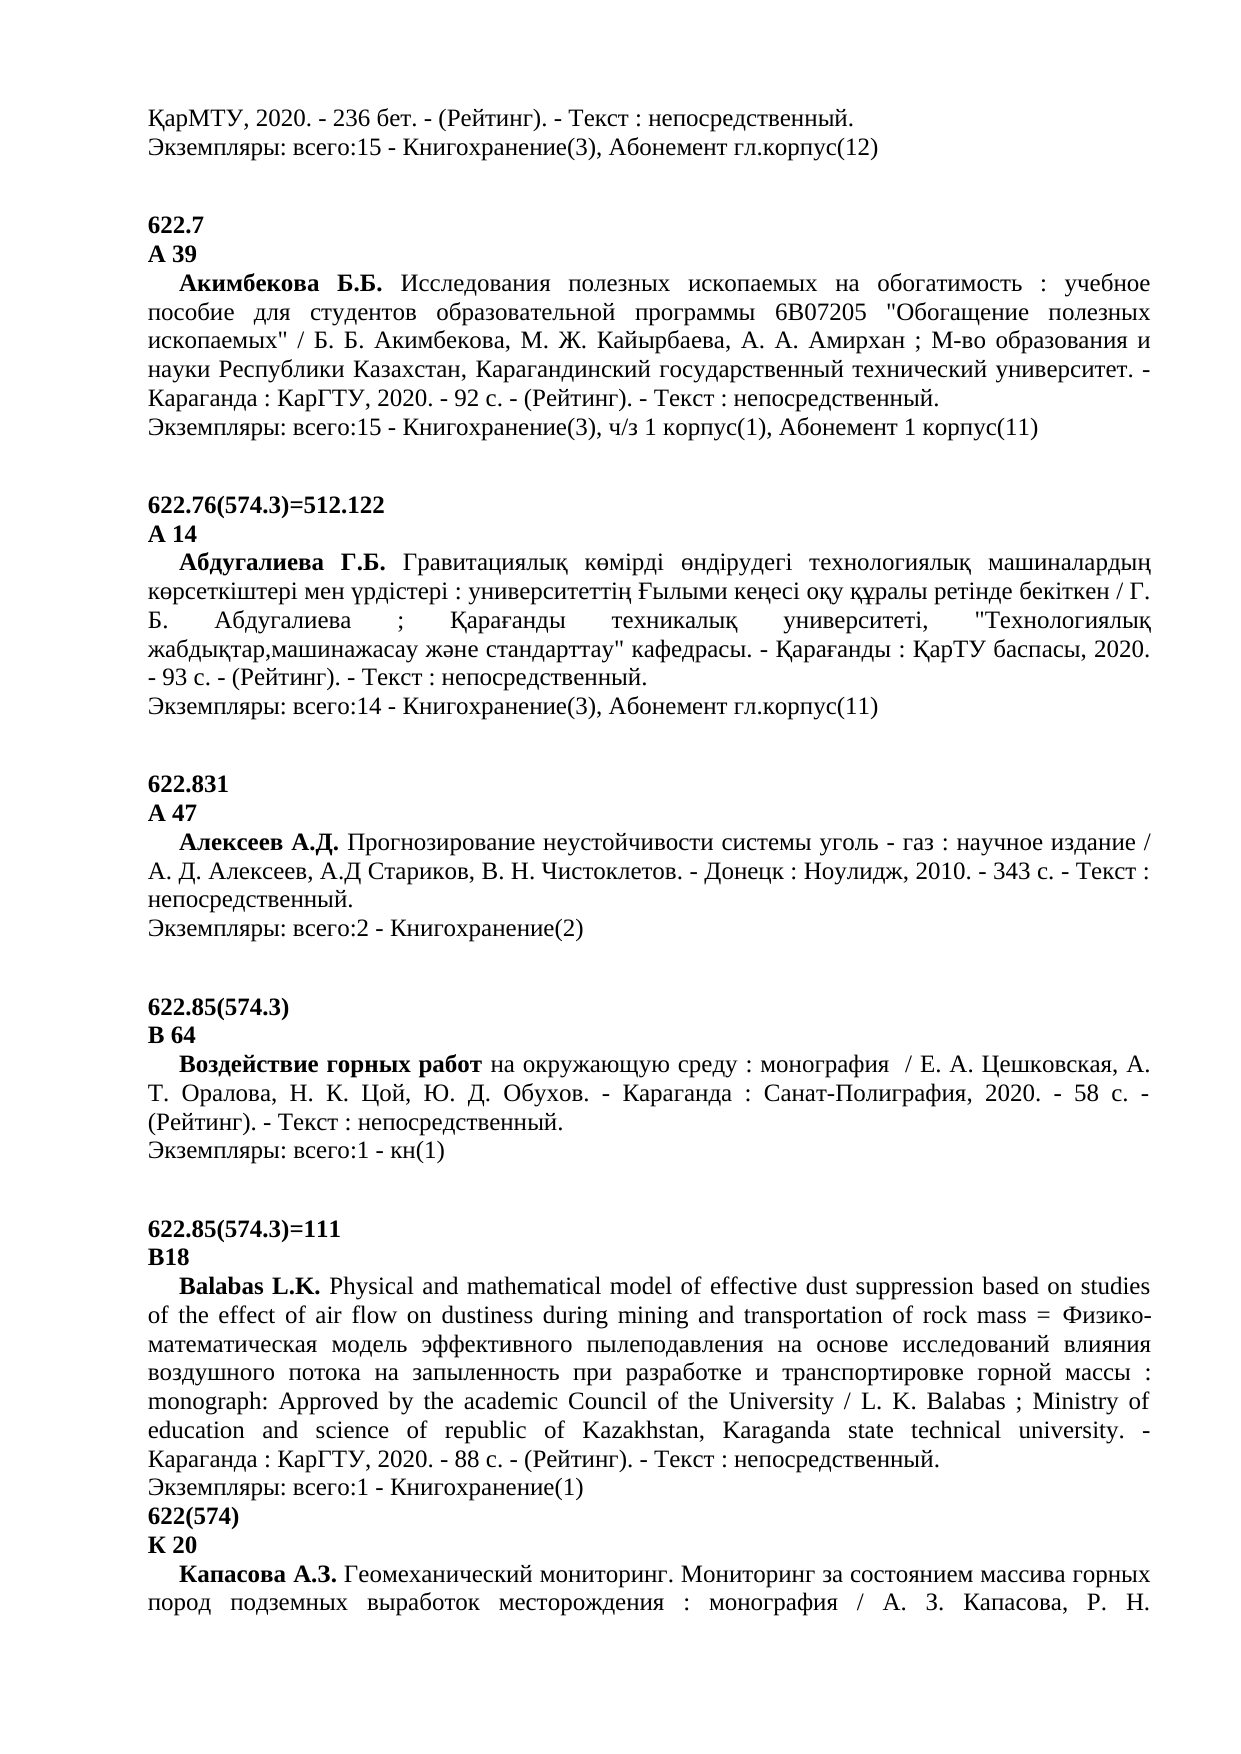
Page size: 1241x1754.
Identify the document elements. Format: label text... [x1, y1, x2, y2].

text Абдугалиева Г.Б. Гравитациялық көмірді өндірудегі технологиялық машиналардың көрсеткіштері мен үрдістері : университеттің Ғылыми кеңесі оқу құралы ретінде бекіткен / Г. Б. Абдугалиева ; Қарағанды техникалық университеті, "Технологиялық жабдықтар,машинажасау және стандарттау" кафедрасы. - Қарағанды : ҚарТУ баспасы, 2020. - 93 с. - (Рейтинг). - Текст : непосредственный. [148, 547, 1152, 691]
text Экземпляры: всего:1 - кн(1) [148, 1135, 1152, 1164]
text Экземпляры: всего:1 - Книгохранение(1) [148, 1472, 1152, 1501]
text 622.85(574.3)=111 [148, 1214, 1152, 1242]
text 622.76(574.3)=512.122 [148, 490, 1152, 519]
text Акимбекова Б.Б. Исследования полезных ископаемых на обогатимость : учебное пособие для студентов образовательной программы 6B07205 "Обогащение полезных ископаемых" / Б. Б. Акимбекова, М. Ж. Кайырбаева, А. А. Амирхан ; М-во образования и науки Республики Казахстан, Карагандинский государственный технический университет. - Караганда : КарГТУ, 2020. - 92 с. - (Рейтинг). - Текст : непосредственный. [148, 268, 1152, 412]
text 622.831 [148, 769, 1152, 798]
text В 64 [148, 1020, 1152, 1049]
text 622.85(574.3) [148, 992, 1152, 1020]
text К 20 [148, 1530, 1152, 1559]
text А 47 [148, 798, 1152, 827]
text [148, 1559, 1152, 1616]
text Экземпляры: всего:15 - Книгохранение(3), ч/з 1 корпус(1), Абонемент 1 корпус(11) [148, 412, 1152, 440]
text Balabas L.K. Physical and mathematical model of effective dust suppression based on studies of the effect of air flow on dustiness during mining and transportation of rock mass = Физико-математическая модель эффективного пылеподавления на основе исследований влияния воздушного потока на запыленность при разработке и транспортировке горной массы : monograph: Approved by the academic Council of the University / L. K. Balabas ; Ministry of education and science of republic of Kazakhstan, Karaganda state technical university. - Караганда : КарГТУ, 2020. - 88 с. - (Рейтинг). - Текст : непосредственный. [148, 1271, 1152, 1472]
text Экземпляры: всего:14 - Книгохранение(3), Абонемент гл.корпус(11) [148, 691, 1152, 720]
text Алексеев А.Д. Прогнозирование неустойчивости системы уголь - газ : научное издание / А. Д. Алексеев, А.Д Стариков, В. Н. Чистоклетов. - Донецк : Ноулидж, 2010. - 343 с. - Текст : непосредственный. [148, 827, 1152, 913]
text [148, 103, 1152, 132]
text А 39 [148, 239, 1152, 268]
text А 14 [148, 519, 1152, 547]
text 622.7 [148, 210, 1152, 239]
text Экземпляры: всего:15 - Книгохранение(3), Абонемент гл.корпус(12) [148, 132, 1152, 161]
text Воздействие горных работ на окружающую среду : монография / Е. А. Цешковская, А. Т. Оралова, Н. К. Цой, Ю. Д. Обухов. - Караганда : Санат-Полиграфия, 2020. - 58 с. - (Рейтинг). - Текст : непосредственный. [148, 1049, 1152, 1135]
text B18 [148, 1242, 1152, 1271]
text Экземпляры: всего:2 - Книгохранение(2) [148, 913, 1152, 942]
text 622(574) [148, 1501, 1152, 1530]
